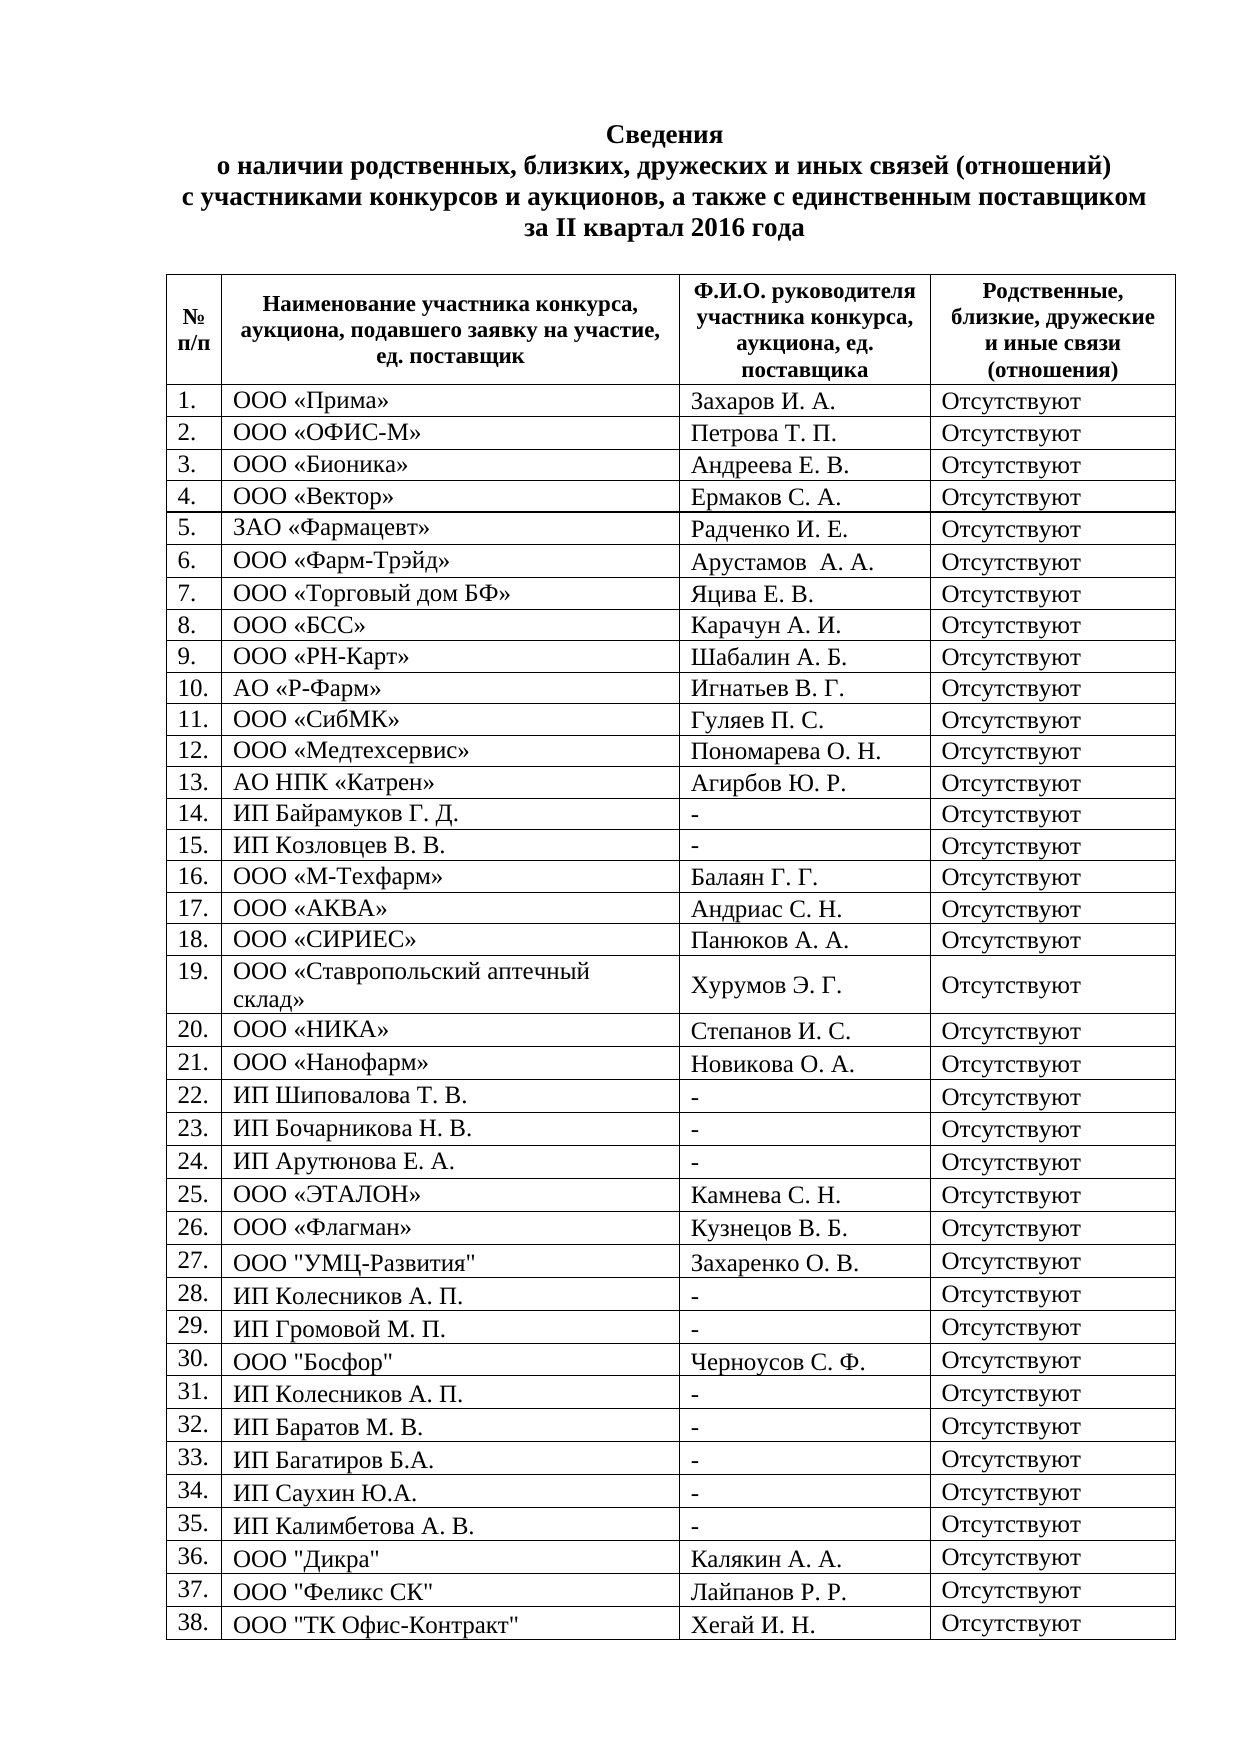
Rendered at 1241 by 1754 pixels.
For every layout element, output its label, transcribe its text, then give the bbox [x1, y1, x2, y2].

table_cell [167, 830, 221, 860]
subtitle Сведения [177, 118, 1152, 149]
table_cell ИП Громовой М. П. [222, 1311, 679, 1342]
table_cell ООО «НИКА» [222, 1014, 679, 1046]
table_cell ООО «Медтехсервис» [222, 736, 679, 766]
table_cell Отсутствуют [931, 673, 1175, 703]
table_cell Отсутствуют [931, 1179, 1175, 1211]
table_cell - [680, 1475, 930, 1507]
table_cell Захаров И. А. [680, 385, 930, 416]
table_cell [167, 1541, 221, 1573]
table_cell - [680, 1311, 930, 1342]
table_cell Захаренко О. В. [680, 1245, 930, 1277]
table_cell Отсутствуют [931, 1344, 1175, 1375]
table_cell [167, 641, 221, 672]
table_cell ИП Бочарникова Н. В. [222, 1113, 679, 1145]
table_cell Новикова О. А. [680, 1047, 930, 1079]
table_cell Хурумов Э. Г. [680, 956, 930, 1013]
table_header № п/п [167, 275, 221, 384]
table_cell [167, 1179, 221, 1211]
table_cell ООО "Дикра" [222, 1541, 679, 1573]
table_cell Кузнецов В. Б. [680, 1212, 930, 1244]
table_cell Карачун А. И. [680, 610, 930, 640]
table_cell Отсутствуют [931, 1080, 1175, 1112]
table_cell ООО "Феликс СК" [222, 1574, 679, 1606]
table_cell Шабалин А. Б. [680, 641, 930, 672]
table_cell [167, 799, 221, 829]
table_cell ООО «М-Техфарм» [222, 861, 679, 892]
table_cell Отсутствуют [931, 610, 1175, 640]
table_cell Отсутствуют [931, 799, 1175, 829]
table_cell ИП Колесников А. П. [222, 1278, 679, 1309]
table_cell [167, 1212, 221, 1244]
table_cell ООО "УМЦ-Развития" [222, 1245, 679, 1277]
table_cell Отсутствуют [931, 1278, 1175, 1309]
table_cell [167, 1376, 221, 1408]
table_cell ИП Саухин Ю.А. [222, 1475, 679, 1507]
table_cell Панюков А. А. [680, 924, 930, 955]
table_cell - [680, 1146, 930, 1178]
table_cell - [680, 830, 930, 860]
table_cell [167, 736, 221, 766]
table_cell ООО «Флагман» [222, 1212, 679, 1244]
table_cell ООО «РН-Карт» [222, 641, 679, 672]
table_cell Отсутствуют [931, 1113, 1175, 1145]
table_cell Радченко И. Е. [680, 513, 930, 544]
table_cell Отсутствуют [931, 481, 1175, 511]
table_cell Пономарева О. Н. [680, 736, 930, 766]
table_cell ИП Колесников А. П. [222, 1376, 679, 1408]
table_cell - [680, 1508, 930, 1540]
table_cell АО «Р-Фарм» [222, 673, 679, 703]
table_cell Хегай И. Н. [680, 1607, 930, 1639]
table_header Ф.И.О. руководителя участника конкурса, аукциона, ед. поставщика [680, 275, 930, 384]
table_cell [167, 481, 221, 511]
table_cell [167, 385, 221, 416]
table_cell ИП Багатиров Б.А. [222, 1442, 679, 1474]
table_cell Отсутствуют [931, 1376, 1175, 1408]
table_cell [167, 673, 221, 703]
table_cell ООО «СибМК» [222, 704, 679, 734]
table_cell Отсутствуют [931, 1311, 1175, 1342]
table_cell - [680, 1278, 930, 1309]
table_cell [167, 1311, 221, 1342]
table_cell [167, 1278, 221, 1309]
table_cell Отсутствуют [931, 578, 1175, 609]
table_cell Отсутствуют [931, 830, 1175, 860]
table_cell - [680, 1080, 930, 1112]
table_cell [167, 1113, 221, 1145]
table_cell Отсутствуют [931, 1541, 1175, 1573]
table_cell [167, 1146, 221, 1178]
table_cell [167, 1508, 221, 1540]
table_cell [167, 513, 221, 544]
table_cell [167, 956, 221, 1013]
table_cell Отсутствуют [931, 450, 1175, 480]
table_cell Отсутствуют [931, 545, 1175, 577]
table_cell ООО «Прима» [222, 385, 679, 416]
table_cell ООО «ЭТАЛОН» [222, 1179, 679, 1211]
table_cell [167, 1344, 221, 1375]
table_cell [167, 893, 221, 923]
table_cell ООО «ОФИС-М» [222, 417, 679, 448]
table_cell ООО "Босфор" [222, 1344, 679, 1375]
table_cell Отсутствуют [931, 861, 1175, 892]
table_cell [167, 610, 221, 640]
table_cell ООО «Ставропольский аптечный склад» [222, 956, 679, 1013]
table_cell [167, 1014, 221, 1046]
table_cell Яцива Е. В. [680, 578, 930, 609]
table_cell Арустамов А. А. [680, 545, 930, 577]
table_cell Отсутствуют [931, 1574, 1175, 1606]
table_cell Отсутствуют [931, 1508, 1175, 1540]
table_header Наименование участника конкурса, аукциона, подавшего заявку на участие, ед. поставщик [222, 275, 679, 384]
table_cell ИП Баратов М. В. [222, 1409, 679, 1441]
table_cell ИП Козловцев В. В. [222, 830, 679, 860]
table_cell Петрова Т. П. [680, 417, 930, 448]
table_cell [167, 1047, 221, 1079]
table_cell Отсутствуют [931, 893, 1175, 923]
table_cell [167, 1475, 221, 1507]
table_cell [167, 417, 221, 448]
table_cell ООО «Торговый дом БФ» [222, 578, 679, 609]
table_cell Игнатьев В. Г. [680, 673, 930, 703]
table_cell Отсутствуют [931, 736, 1175, 766]
table_cell Андриас С. Н. [680, 893, 930, 923]
table_cell [167, 1409, 221, 1441]
table_cell - [680, 1376, 930, 1408]
table_cell - [680, 1409, 930, 1441]
table_cell Отсутствуют [931, 1409, 1175, 1441]
table_cell ООО «АКВА» [222, 893, 679, 923]
table_cell Агирбов Ю. Р. [680, 767, 930, 797]
table_cell ООО «Нанофарм» [222, 1047, 679, 1079]
table_cell Отсутствуют [931, 1212, 1175, 1244]
table_header Родственные, близкие, дружеские и иные связи (отношения) [931, 275, 1175, 384]
table_cell ООО «Фарм-Трэйд» [222, 545, 679, 577]
table_cell [167, 1607, 221, 1639]
table_cell Степанов И. С. [680, 1014, 930, 1046]
table_cell ИП Калимбетова А. В. [222, 1508, 679, 1540]
table_cell ИП Арутюнова Е. А. [222, 1146, 679, 1178]
table_cell Балаян Г. Г. [680, 861, 930, 892]
table_cell Отсутствуют [931, 1245, 1175, 1277]
table_cell ООО «Вектор» [222, 481, 679, 511]
table_cell ООО «СИРИЕС» [222, 924, 679, 955]
table_cell [167, 1574, 221, 1606]
table_cell АО НПК «Катрен» [222, 767, 679, 797]
table_cell Отсутствуют [931, 1442, 1175, 1474]
table_cell ИП Байрамуков Г. Д. [222, 799, 679, 829]
table_cell Ермаков С. А. [680, 481, 930, 511]
table_cell Черноусов С. Ф. [680, 1344, 930, 1375]
table_cell ИП Шиповалова Т. В. [222, 1080, 679, 1112]
table_cell - [680, 1442, 930, 1474]
table_cell Отсутствуют [931, 1047, 1175, 1079]
table_cell ЗАО «Фармацевт» [222, 513, 679, 544]
table_cell [167, 1442, 221, 1474]
table_cell ООО «Бионика» [222, 450, 679, 480]
table_cell ООО «БСС» [222, 610, 679, 640]
table_cell [167, 704, 221, 734]
table_cell [167, 450, 221, 480]
table_cell Камнева С. Н. [680, 1179, 930, 1211]
table_cell Калякин А. А. [680, 1541, 930, 1573]
table_cell Отсутствуют [931, 924, 1175, 955]
table_cell Отсутствуют [931, 385, 1175, 416]
table_cell [167, 1245, 221, 1277]
subtitle с участниками конкурсов и аукционов, а также с единственным поставщиком [177, 180, 1152, 212]
table_cell Отсутствуют [931, 1014, 1175, 1046]
table_cell Отсутствуют [931, 1607, 1175, 1639]
table_cell - [680, 1113, 930, 1145]
table_cell Андреева Е. В. [680, 450, 930, 480]
table_cell Отсутствуют [931, 704, 1175, 734]
table_cell [167, 924, 221, 955]
table_cell [167, 1080, 221, 1112]
table_cell [167, 578, 221, 609]
table_cell [167, 767, 221, 797]
table_cell Отсутствуют [931, 1475, 1175, 1507]
table_cell Отсутствуют [931, 1146, 1175, 1178]
table_cell Гуляев П. С. [680, 704, 930, 734]
table_cell [167, 545, 221, 577]
table_cell - [680, 799, 930, 829]
table_cell Отсутствуют [931, 767, 1175, 797]
table_cell Отсутствуют [931, 417, 1175, 448]
table_cell Отсутствуют [931, 513, 1175, 544]
table_cell Отсутствуют [931, 956, 1175, 1013]
table_cell Лайпанов Р. Р. [680, 1574, 930, 1606]
subtitle о наличии родственных, близких, дружеских и иных связей (отношений) [177, 149, 1152, 180]
table_cell Отсутствуют [931, 641, 1175, 672]
table_cell ООО "ТК Офис-Контракт" [222, 1607, 679, 1639]
subtitle за II квартал 2016 года [177, 212, 1152, 243]
table_cell [167, 861, 221, 892]
